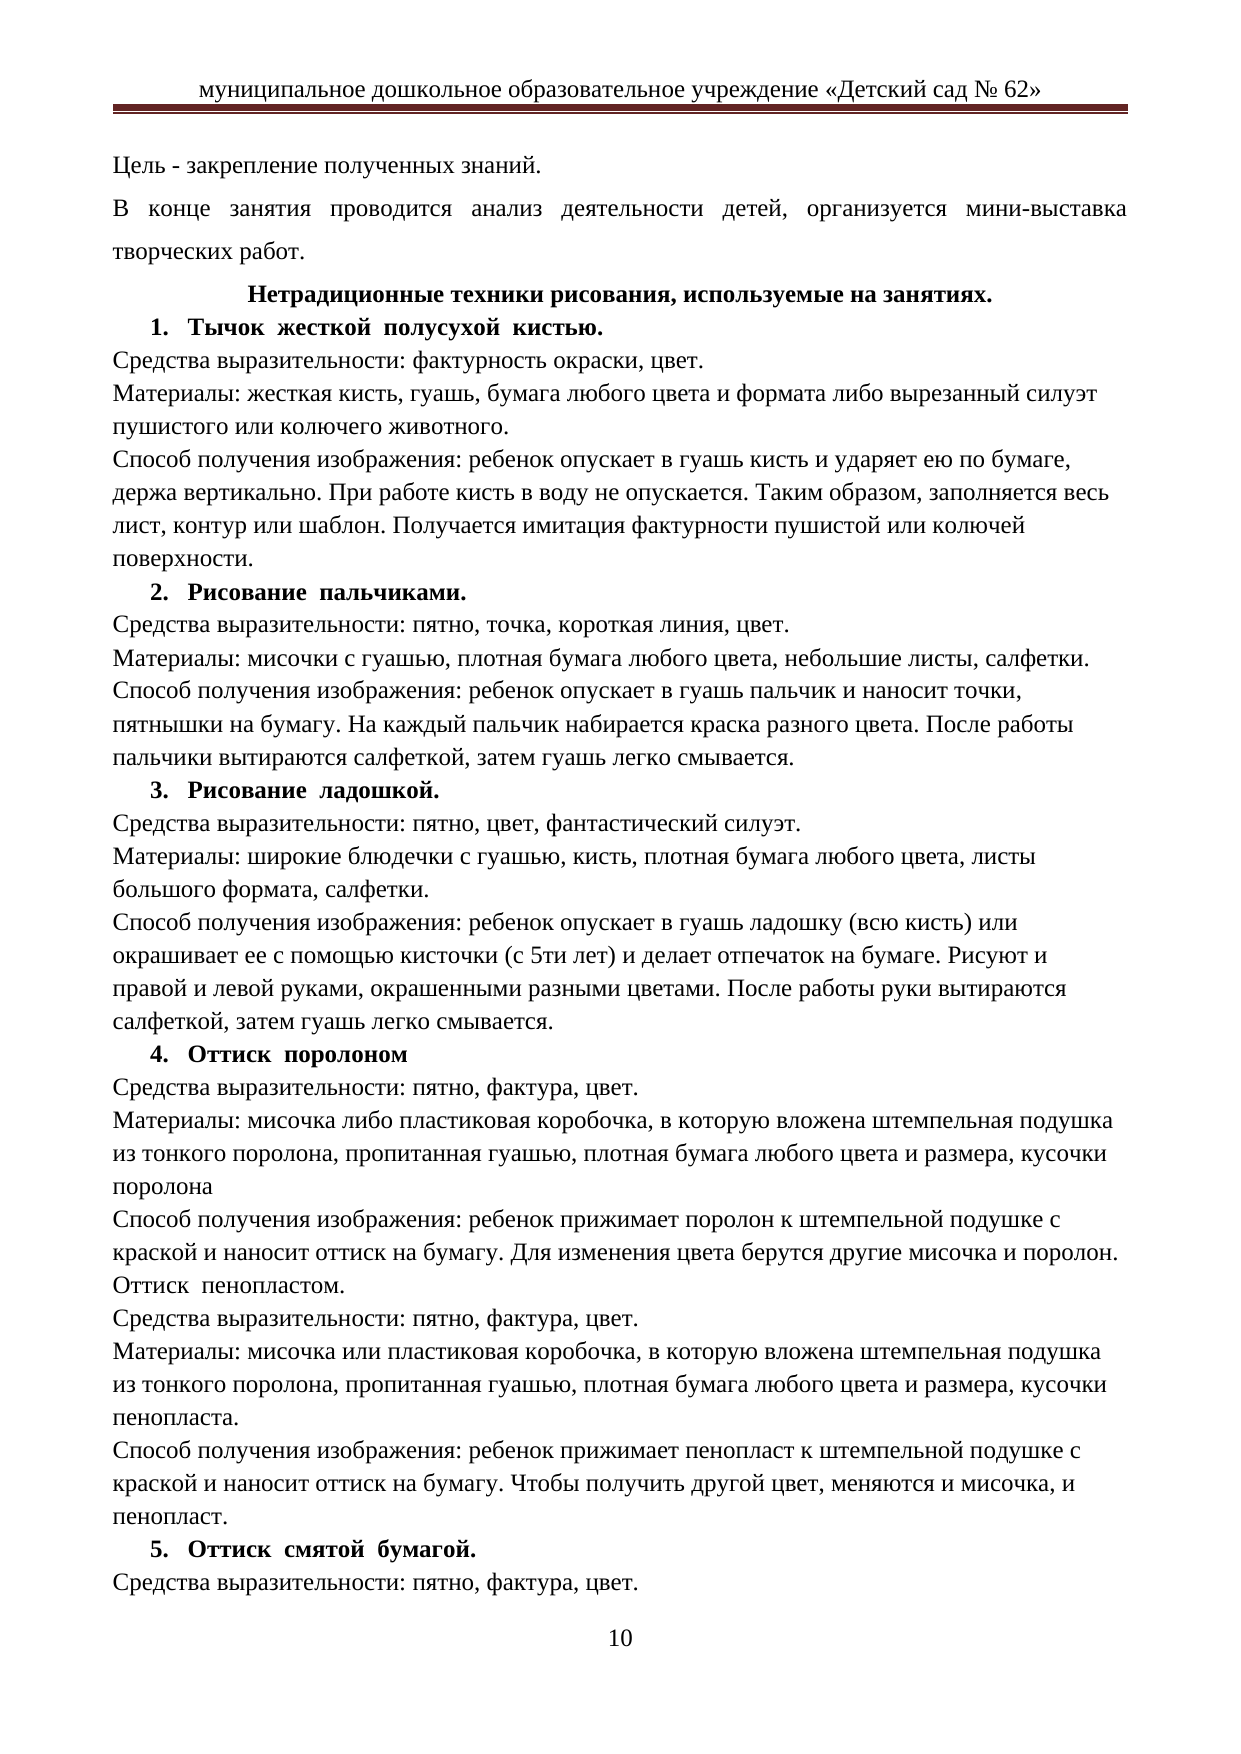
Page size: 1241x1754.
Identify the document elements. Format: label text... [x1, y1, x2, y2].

text Способ получения изображения: ребенок прижимает пенопласт к штемпельной подушке с краской и наносит оттиск на бумагу. Чтобы получить другой цвет, меняются и мисочка, и пенопласт. [112, 1435, 1128, 1530]
text Материалы: жесткая кисть, гуашь, бумага любого цвета и формата либо вырезанный силуэт пушистого или колючего животного. [112, 378, 1128, 440]
list Оттиск смятой бумагой. [150, 1534, 1128, 1563]
text Средства выразительности: пятно, точка, короткая линия, цвет. [112, 609, 1128, 638]
text Способ получения изображения: ребенок опускает в гуашь кисть и ударяет ею по бумаге, держа вертикально. При работе кисть в воду не опускается. Таким образом, заполняется весь лист, контур или шаблон. Получается имитация фактурности пушистой или колючей поверхности. [112, 444, 1128, 572]
text Средства выразительности: пятно, фактура, цвет. [112, 1567, 1128, 1596]
text Оттиск пенопластом. [112, 1270, 1128, 1299]
list Оттиск поролоном [150, 1039, 1128, 1068]
text Средства выразительности: пятно, цвет, фантастический силуэт. [112, 808, 1128, 836]
list Рисование ладошкой. [150, 775, 1128, 803]
list Тычок жесткой полусухой кистью. [150, 312, 1128, 341]
text Средства выразительности: фактурность окраски, цвет. [112, 345, 1128, 374]
text Способ получения изображения: ребенок опускает в гуашь ладошку (всю кисть) или окрашивает ее с помощью кисточки (с 5ти лет) и делает отпечаток на бумаге. Рисуют и правой и левой руками, окрашенными разными цветами. После работы руки вытираются салфеткой, затем гуашь легко смывается. [112, 907, 1128, 1034]
text Материалы: мисочка или пластиковая коробочка, в которую вложена штемпельная подушка из тонкого поролона, пропитанная гуашью, плотная бумага любого цвета и размера, кусочки пенопласта. [112, 1336, 1128, 1431]
text Материалы: мисочки с гуашью, плотная бумага любого цвета, небольшие листы, салфетки. [112, 643, 1128, 671]
text Материалы: широкие блюдечки с гуашью, кисть, плотная бумага любого цвета, листы большого формата, салфетки. [112, 841, 1128, 902]
text В конце занятия проводится анализ деятельности детей, организуется мини-выставка творческих работ. [112, 193, 1128, 265]
text Материалы: мисочка либо пластиковая коробочка, в которую вложена штемпельная подушка из тонкого поролона, пропитанная гуашью, плотная бумага любого цвета и размера, кусочки поролона [112, 1105, 1128, 1200]
text Способ получения изображения: ребенок опускает в гуашь пальчик и наносит точки, пятнышки на бумагу. На каждый пальчик набирается краска разного цвета. После работы пальчики вытираются салфеткой, затем гуашь легко смывается. [112, 676, 1128, 770]
text Нетрадиционные техники рисования, используемые на занятиях. [112, 279, 1128, 308]
text Средства выразительности: пятно, фактура, цвет. [112, 1072, 1128, 1101]
list Рисование пальчиками. [150, 577, 1128, 605]
text Цель - закрепление полученных знаний. [112, 150, 1128, 179]
text Способ получения изображения: ребенок прижимает поролон к штемпельной подушке с краской и наносит оттиск на бумагу. Для изменения цвета берутся другие мисочка и поролон. [112, 1204, 1128, 1266]
text Средства выразительности: пятно, фактура, цвет. [112, 1303, 1128, 1332]
